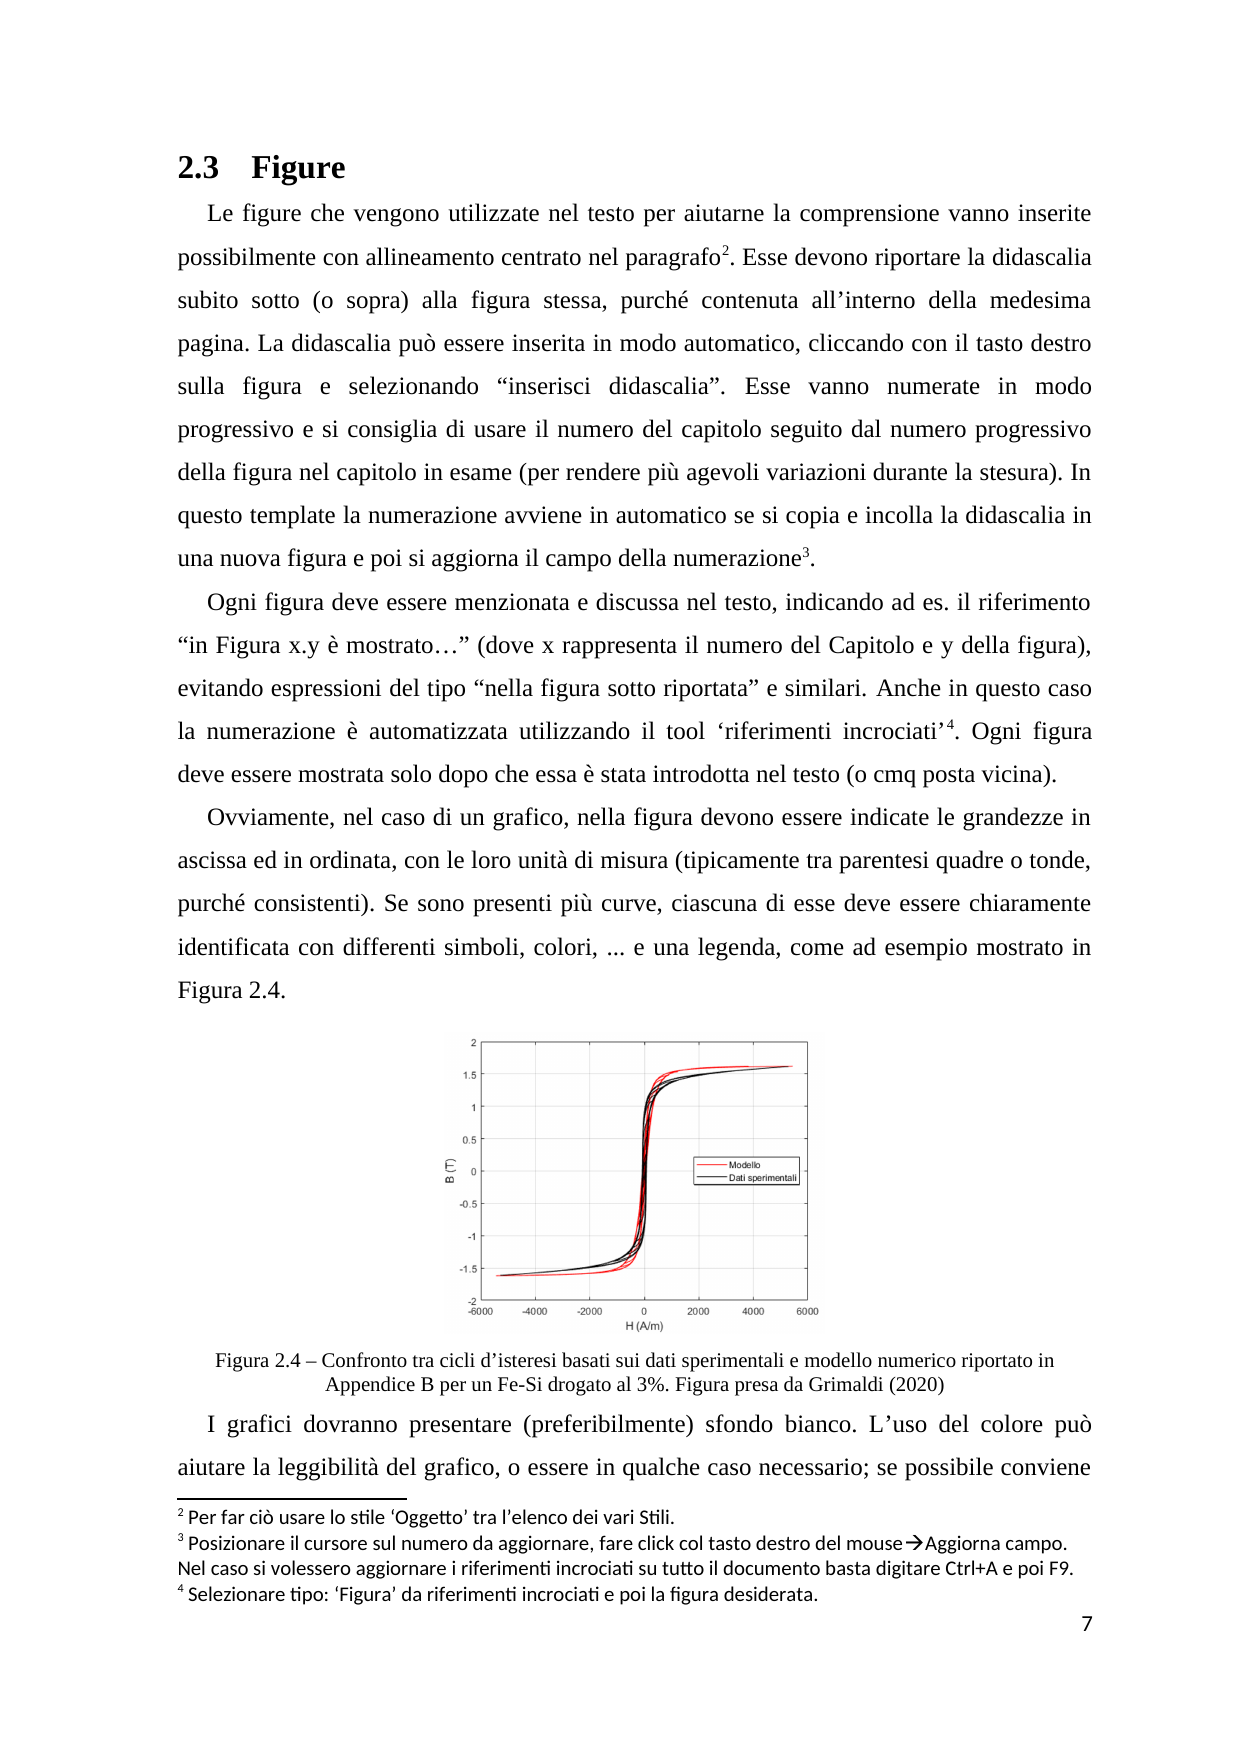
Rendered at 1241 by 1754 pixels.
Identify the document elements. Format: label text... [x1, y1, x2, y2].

text Ogni figura deve essere menzionata e discussa nel testo, indicando ad es. il riferimento “in Figura x.y è mostrato…” (dove x rappresenta il numero del Capitolo e y della figura), evitando espressioni del tipo “nella figura sotto riportata” e similari. Anche in questo caso la numerazione è automatizzata utilizzando il tool ‘riferimenti incrociati’. Ogni figura deve essere mostrata solo dopo che essa è stata introdotta nel testo (o cmq posta vicina). [177, 587, 1092, 788]
text Le figure che vengono utilizzate nel testo per aiutarne la comprensione vanno inserite possibilmente con allineamento centrato nel paragrafo. Esse devono riportare la didascalia subito sotto (o sopra) alla figura stessa, purché contenuta all’interno della medesima pagina. La didascalia può essere inserita in modo automatico, cliccando con il tasto destro sulla figura e selezionando “inserisci didascalia”. Esse vanno numerate in modo progressivo e si consiglia di usare il numero del capitolo seguito dal numero progressivo della figura nel capitolo in esame (per rendere più agevoli variazioni durante la stesura). In questo template la numerazione avviene in automatico se si copia e incolla la didascalia in una nuova figura e poi si aggiorna il campo della numerazione. [177, 198, 1092, 572]
picture [444, 1032, 826, 1334]
text Ovviamente, nel caso di un grafico, nella figura devono essere indicate le grandezze in ascissa ed in ordinata, con le loro unità di misura (tipicamente tra parentesi quadre o tonde, purché consistenti). Se sono presenti più curve, ciascuna di esse deve essere chiaramente identificata con differenti simboli, colori, ... e una legenda, come ad esempio mostrato in Figura 2.4. [177, 802, 1092, 1003]
text Figure [177, 148, 1092, 186]
